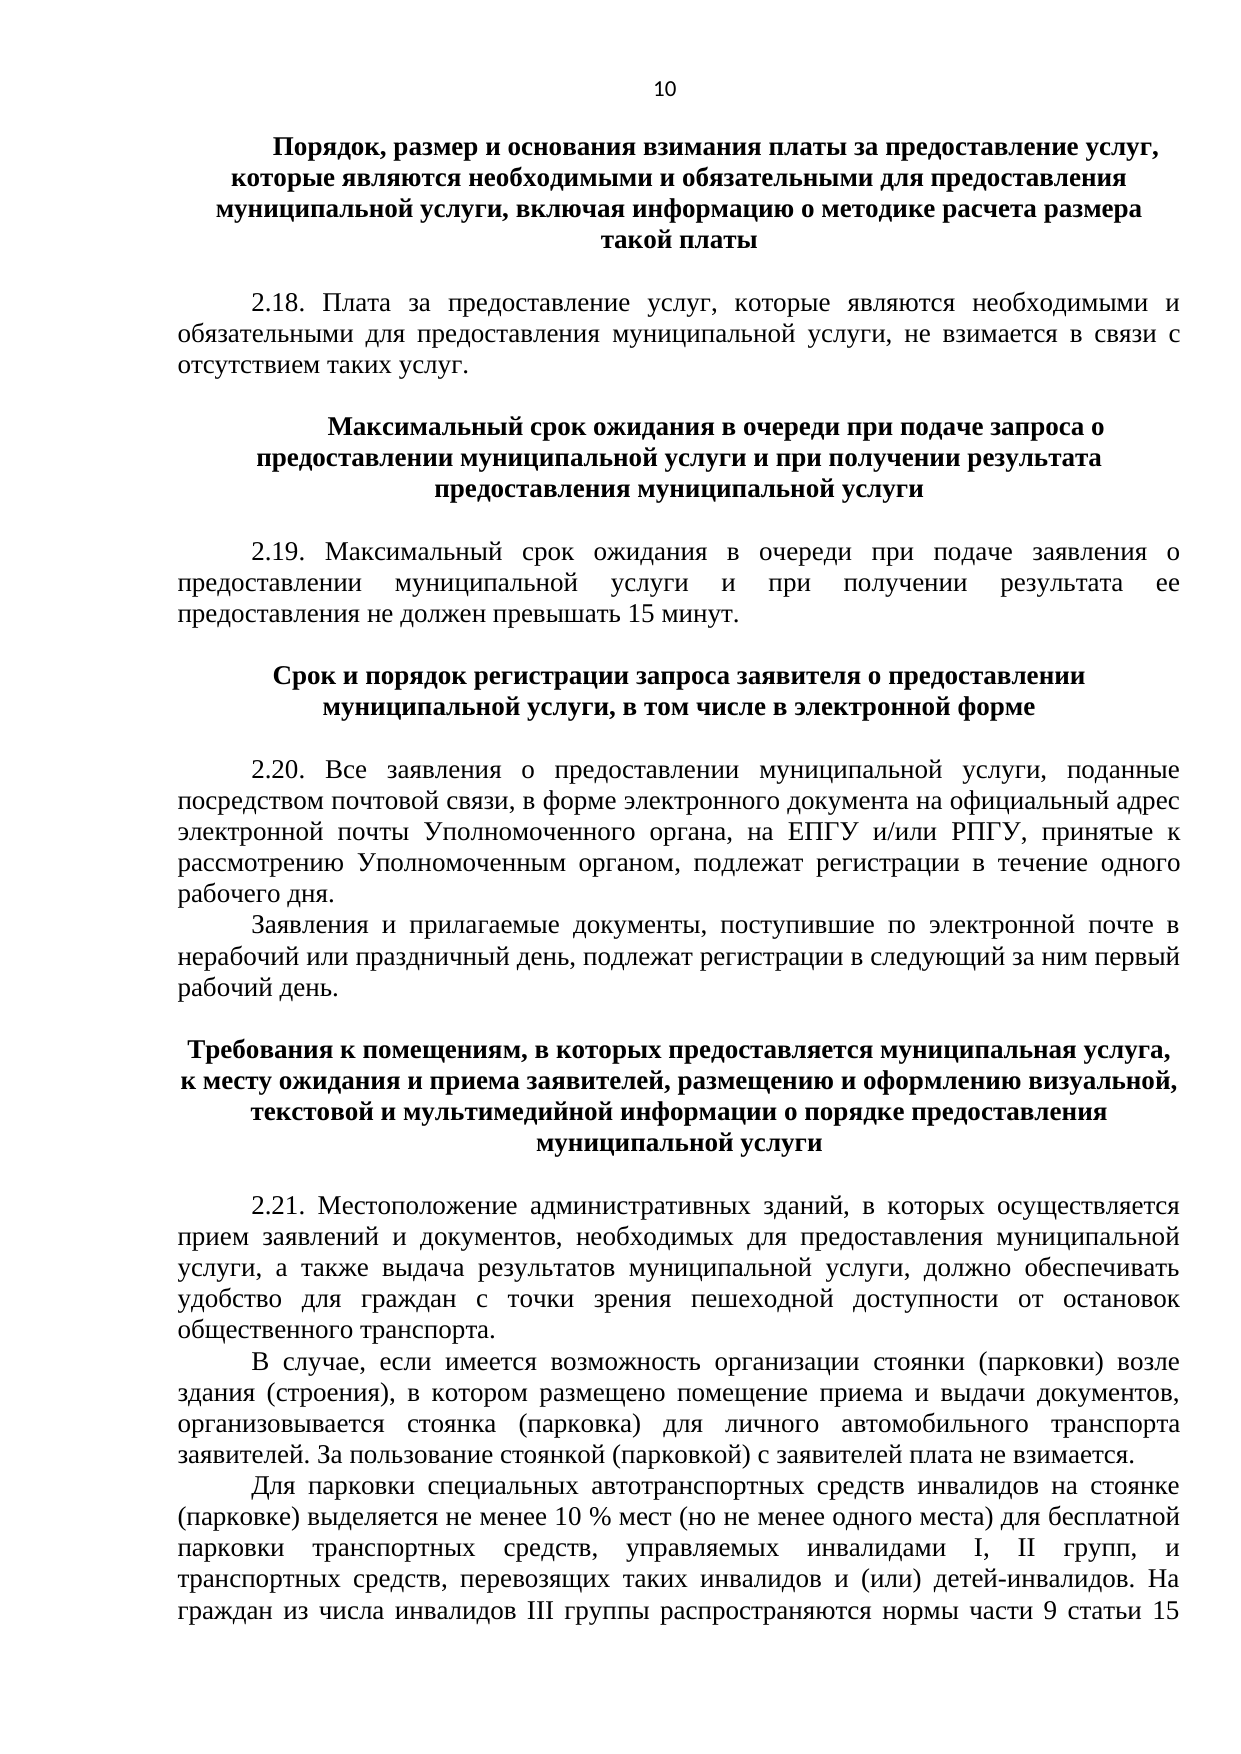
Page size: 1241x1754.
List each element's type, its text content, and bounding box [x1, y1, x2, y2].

text муниципальной услуги [177, 1127, 1181, 1158]
text 2.21. Местоположение административных зданий, в которых осуществляется прием заявлений и документов, необходимых для предоставления муниципальной услуги, а также выдача результатов муниципальной услуги, должно обеспечивать удобство для граждан с точки зрения пешеходной доступности от остановок общественного транспорта. [177, 1189, 1181, 1344]
text Максимальный срок ожидания в очереди при подаче запроса о предоставлении муниципальной услуги и при получении результата предоставления муниципальной услуги [177, 410, 1181, 504]
text Срок и порядок регистрации запроса заявителя о предоставлении муниципальной услуги, в том числе в электронной форме [177, 659, 1181, 722]
text 2.18. Плата за предоставление услуг, которые являются необходимыми и обязательными для предоставления муниципальной услуги, не взимается в связи с отсутствием таких услуг. [177, 286, 1181, 379]
text 2.19. Максимальный срок ожидания в очереди при подаче заявления о предоставлении муниципальной услуги и при получении результата ее предоставления не должен превышать 15 минут. [177, 535, 1181, 628]
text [177, 1469, 1181, 1625]
text В случае, если имеется возможность организации стоянки (парковки) возле здания (строения), в котором размещено помещение приема и выдачи документов, организовывается стоянка (парковка) для личного автомобильного транспорта заявителей. За пользование стоянкой (парковкой) с заявителей плата не взимается. [177, 1344, 1181, 1469]
text Заявления и прилагаемые документы, поступившие по электронной почте в нерабочий или праздничный день, подлежат регистрации в следующий за ним первый рабочий день. [177, 908, 1181, 1002]
text Порядок, размер и основания взимания платы за предоставление услуг, которые являются необходимыми и обязательными для предоставления муниципальной услуги, включая информацию о методике расчета размера такой платы [177, 130, 1181, 254]
text Требования к помещениям, в которых предоставляется муниципальная услуга, к месту ожидания и приема заявителей, размещению и оформлению визуальной, текстовой и мультимедийной информации о порядке предоставления [177, 1033, 1181, 1127]
text 2.20. Все заявления о предоставлении муниципальной услуги, поданные посредством почтовой связи, в форме электронного документа на официальный адрес электронной почты Уполномоченного органа, на ЕПГУ и/или РПГУ, принятые к рассмотрению Уполномоченным органом, подлежат регистрации в течение одного рабочего дня. [177, 753, 1181, 908]
